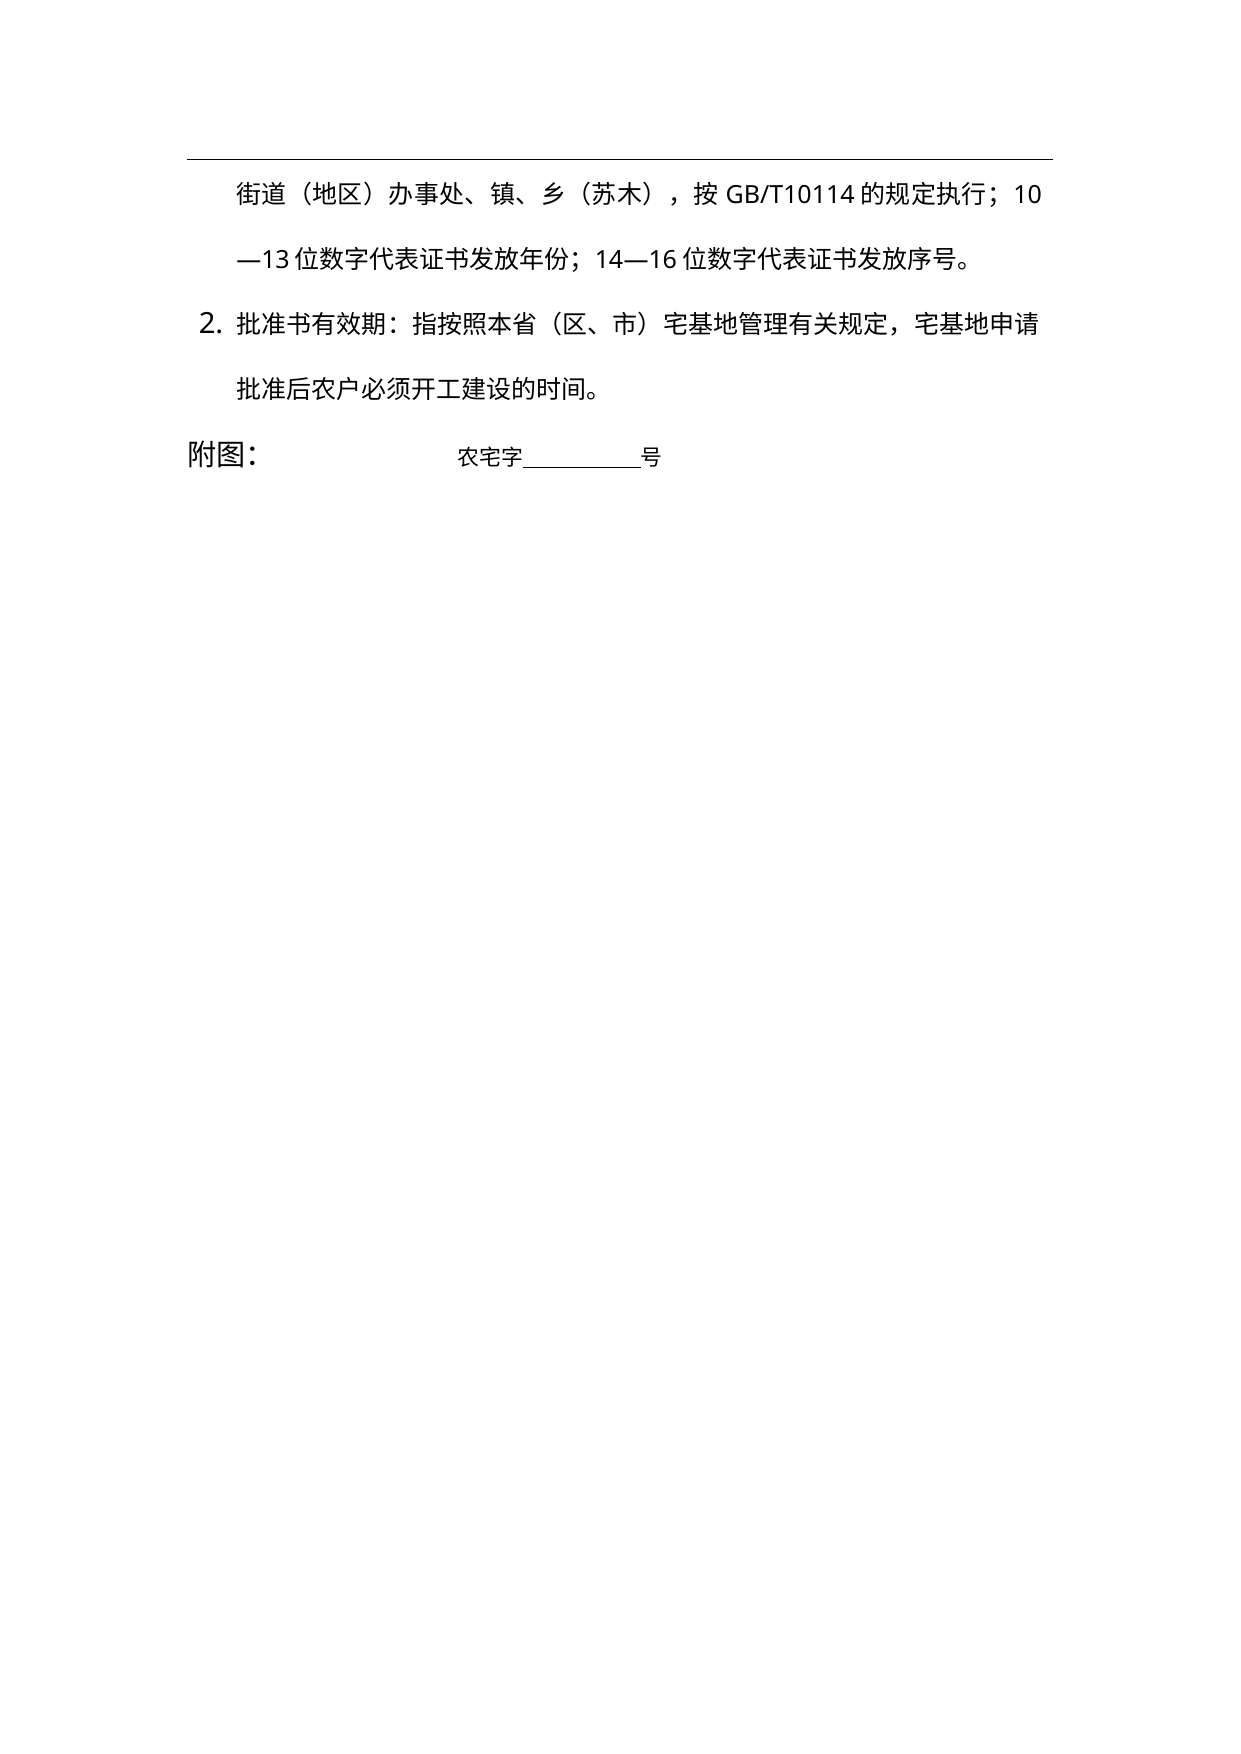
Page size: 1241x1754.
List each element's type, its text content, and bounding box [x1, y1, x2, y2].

text 附图： 农宅字 号 [187, 420, 1053, 485]
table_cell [187, 160, 1053, 420]
